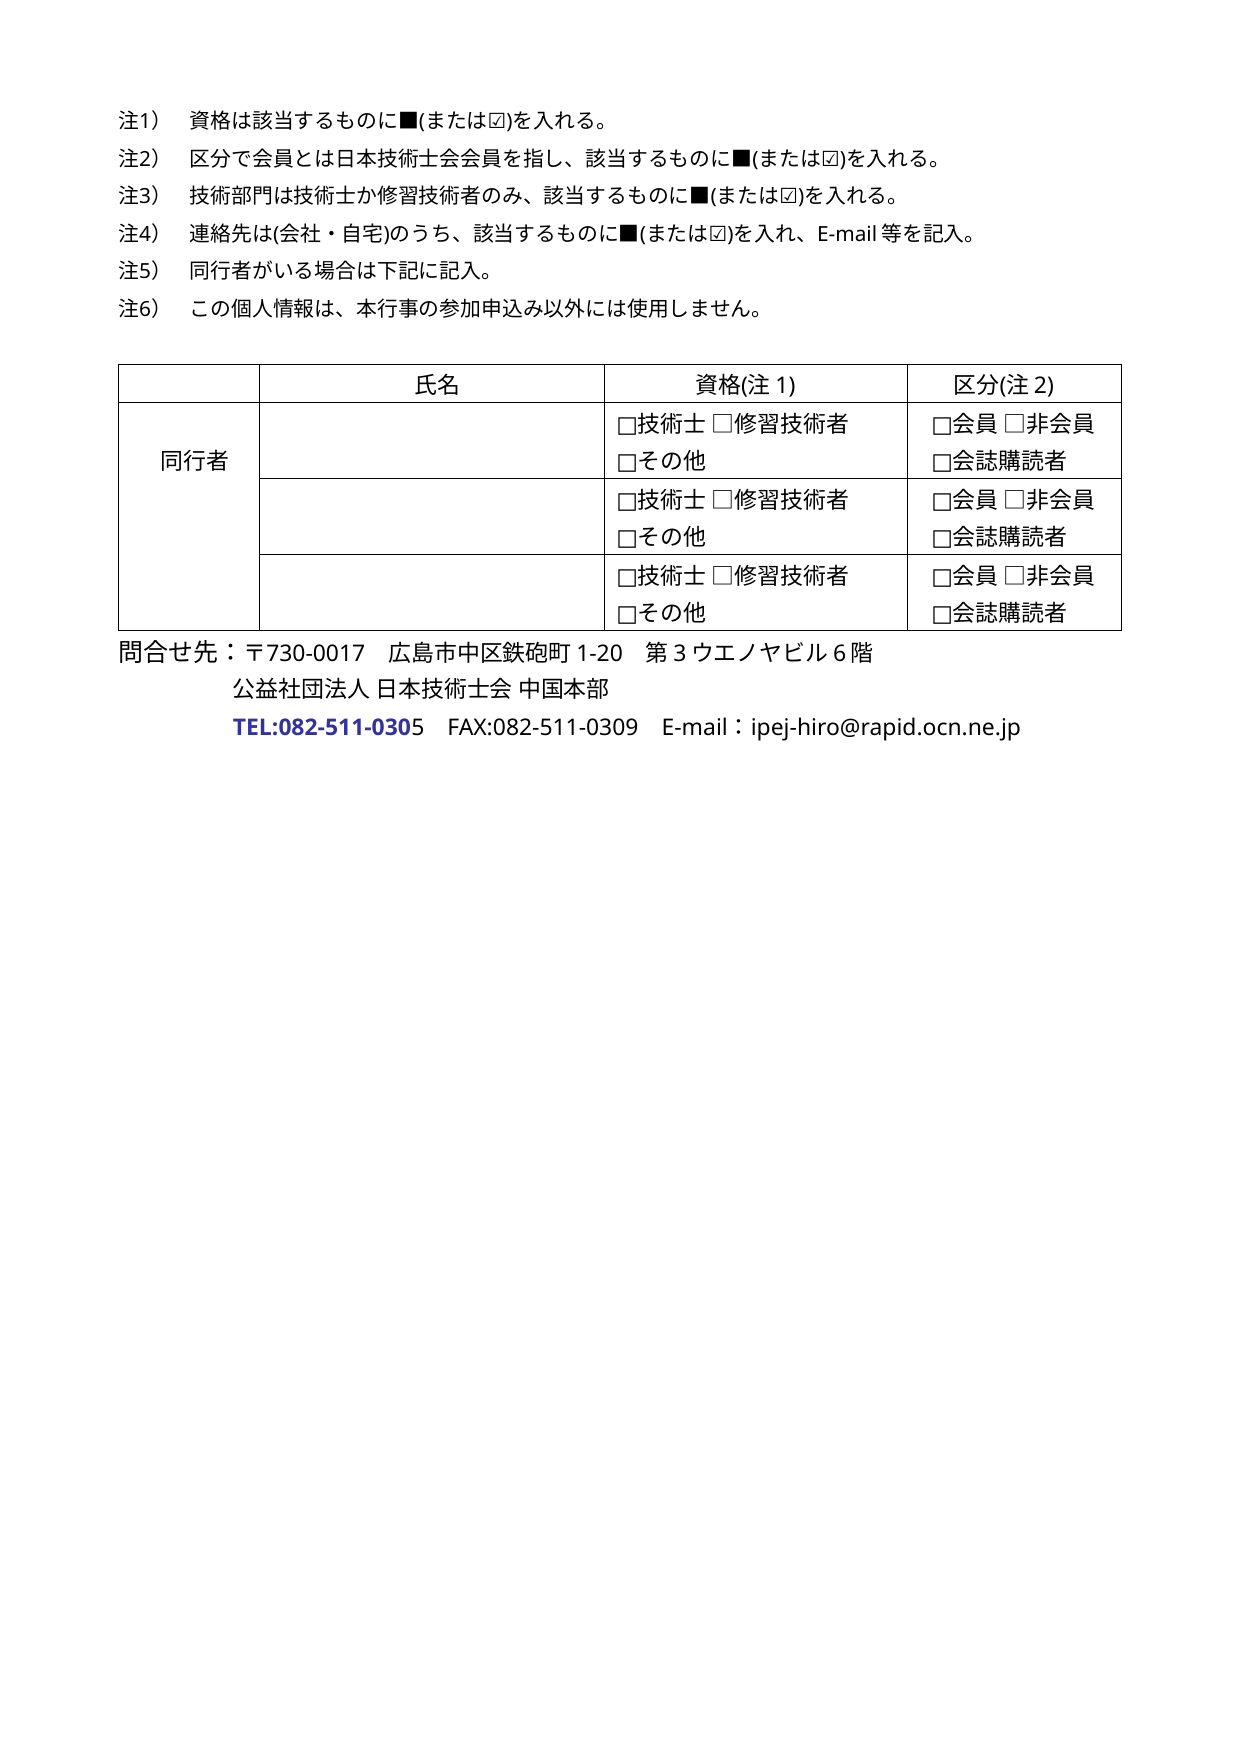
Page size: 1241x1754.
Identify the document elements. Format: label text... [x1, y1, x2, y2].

table_header 資格(注1) [605, 365, 907, 402]
list 連絡先は(会社・自宅)のうち、該当するものに■(または☑)を入れ、E-mail等を記入。 [118, 214, 1099, 251]
table_cell [260, 555, 604, 630]
table_cell □会員 □非会員 □会誌購読者 [908, 555, 1121, 630]
table_cell □技術士 □修習技術者 □その他 [605, 479, 907, 554]
table_header 氏名 [260, 365, 604, 402]
table_cell □技術士 □修習技術者 □その他 [605, 555, 907, 630]
list 技術部門は技術士か修習技術者のみ、該当するものに■(または☑)を入れる。 [118, 176, 1099, 214]
table_cell 同行者 [119, 403, 259, 554]
table_cell □会員 □非会員 □会誌購読者 [908, 479, 1121, 554]
text 公益社団法人 日本技術士会 中国本部 [118, 669, 1100, 706]
list 資格は該当するものに■(または☑)を入れる。 [118, 101, 1099, 139]
list 区分で会員とは日本技術士会会員を指し、該当するものに■(または☑)を入れる。 [118, 139, 1099, 176]
list 同行者がいる場合は下記に記入。 [118, 251, 1099, 289]
text 問合せ先：〒730-0017 広島市中区鉄砲町1-20 第3ウエノヤビル6階 [118, 631, 1122, 669]
table_header 区分(注2) [908, 365, 1121, 402]
table_header [119, 365, 259, 402]
table_cell □技術士 □修習技術者 □その他 [605, 403, 907, 478]
table_cell [119, 554, 259, 630]
table_cell [260, 479, 604, 554]
list この個人情報は、本行事の参加申込み以外には使用しません。 [118, 289, 1099, 326]
text TEL:082-511-0305 FAX:082-511-0309 E-mail：ipej-hiro@rapid.ocn.ne.jp [118, 706, 1100, 744]
table_cell □会員 □非会員 □会誌購読者 [908, 403, 1121, 478]
table_cell [260, 403, 604, 478]
